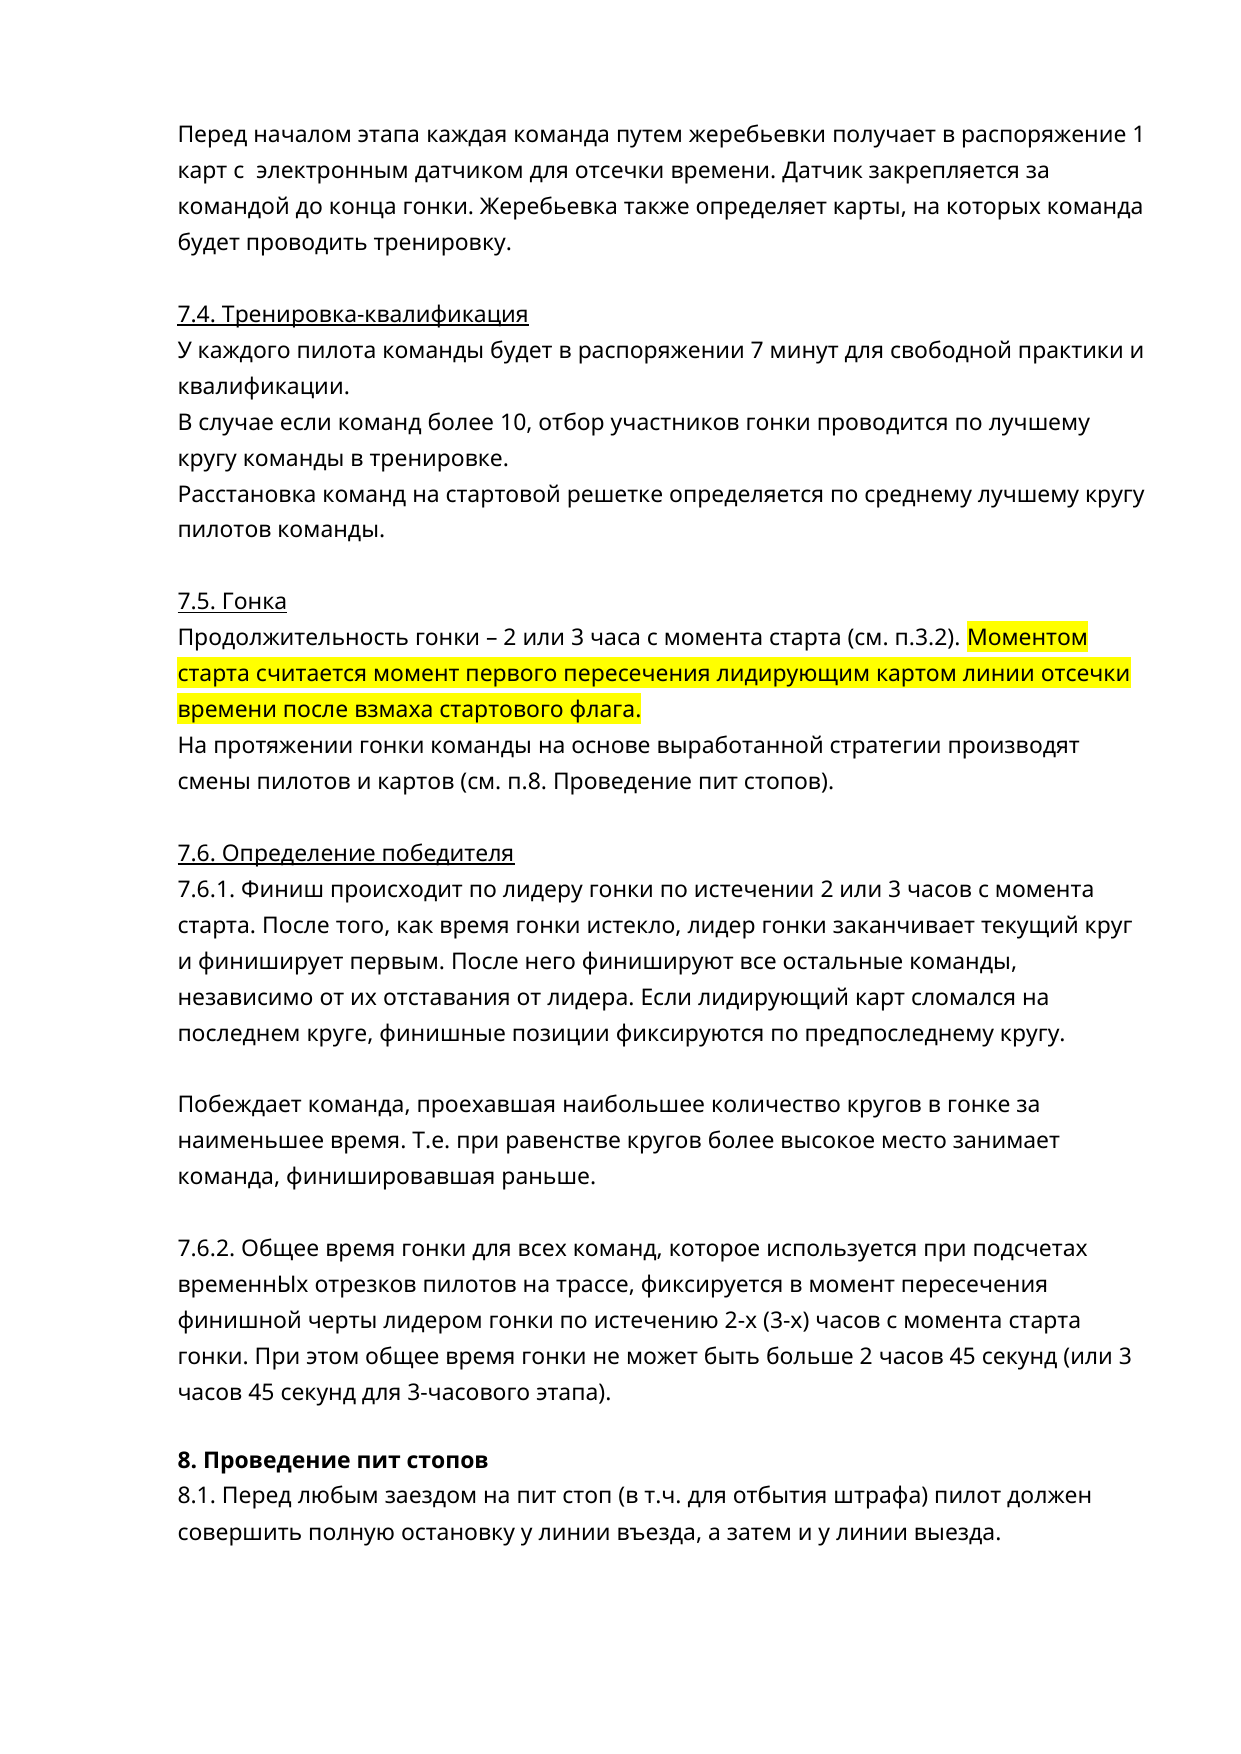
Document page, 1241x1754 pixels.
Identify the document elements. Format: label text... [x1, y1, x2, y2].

text 7.6.2. Общее время гонки для всех команд, которое используется при подсчетах временнЫх отрезков пилотов на трассе, фиксируется в момент пересечения финишной черты лидером гонки по истечению 2-х (3-х) часов с момента старта гонки. При этом общее время гонки не может быть больше 2 часов 45 секунд (или 3 часов 45 секунд для 3-часового этапа). [177, 1232, 1152, 1439]
text Перед началом этапа каждая команда путем жеребьевки получает в распоряжение 1 карт с электронным датчиком для отсечки времени. Датчик закрепляется за командой до конца гонки. Жеребьевка также определяет карты, на которых команда будет проводить тренировку. [177, 118, 1152, 257]
text 8.1. Перед любым заездом на пит стоп (в т.ч. для отбытия штрафа) пилот должен совершить полную остановку у линии въезда, а затем и у линии выезда. [177, 1479, 1152, 1547]
text У каждого пилота команды будет в распоряжении 7 минут для свободной практики и квалификации. [177, 334, 1152, 401]
text 7.5. Гонка [177, 549, 1152, 617]
text На протяжении гонки команды на основе выработанной стратегии производят смены пилотов и картов (см. п.8. Проведение пит стопов). [177, 729, 1152, 796]
text Продолжительность гонки – 2 или 3 часа с момента старта (см. п.3.2). Моментом старта считается момент первого пересечения лидирующим картом линии отсечки времени после взмаха стартового флага. [177, 621, 1152, 724]
text 8. Проведение пит стопов [177, 1443, 1152, 1475]
text Побеждает команда, проехавшая наибольшее количество кругов в гонке за наименьшее время. Т.е. при равенстве кругов более высокое место занимает команда, финишировавшая раньше. [177, 1088, 1152, 1192]
text 7.6. Определение победителя [177, 837, 1152, 868]
text 7.4. Тренировка-квалификация [177, 298, 1152, 329]
text Расстановка команд на стартовой решетке определяется по среднему лучшему кругу пилотов команды. [177, 477, 1152, 545]
text В случае если команд более 10, отбор участников гонки проводится по лучшему кругу команды в тренировке. [177, 406, 1152, 473]
text 7.6.1. Финиш происходит по лидеру гонки по истечении 2 или 3 часов с момента старта. После того, как время гонки истекло, лидер гонки заканчивает текущий круг и финиширует первым. После него финишируют все остальные команды, независимо от их отставания от лидера. Если лидирующий карт сломался на последнем круге, финишные позиции фиксируются по предпоследнему кругу. [177, 873, 1152, 1048]
